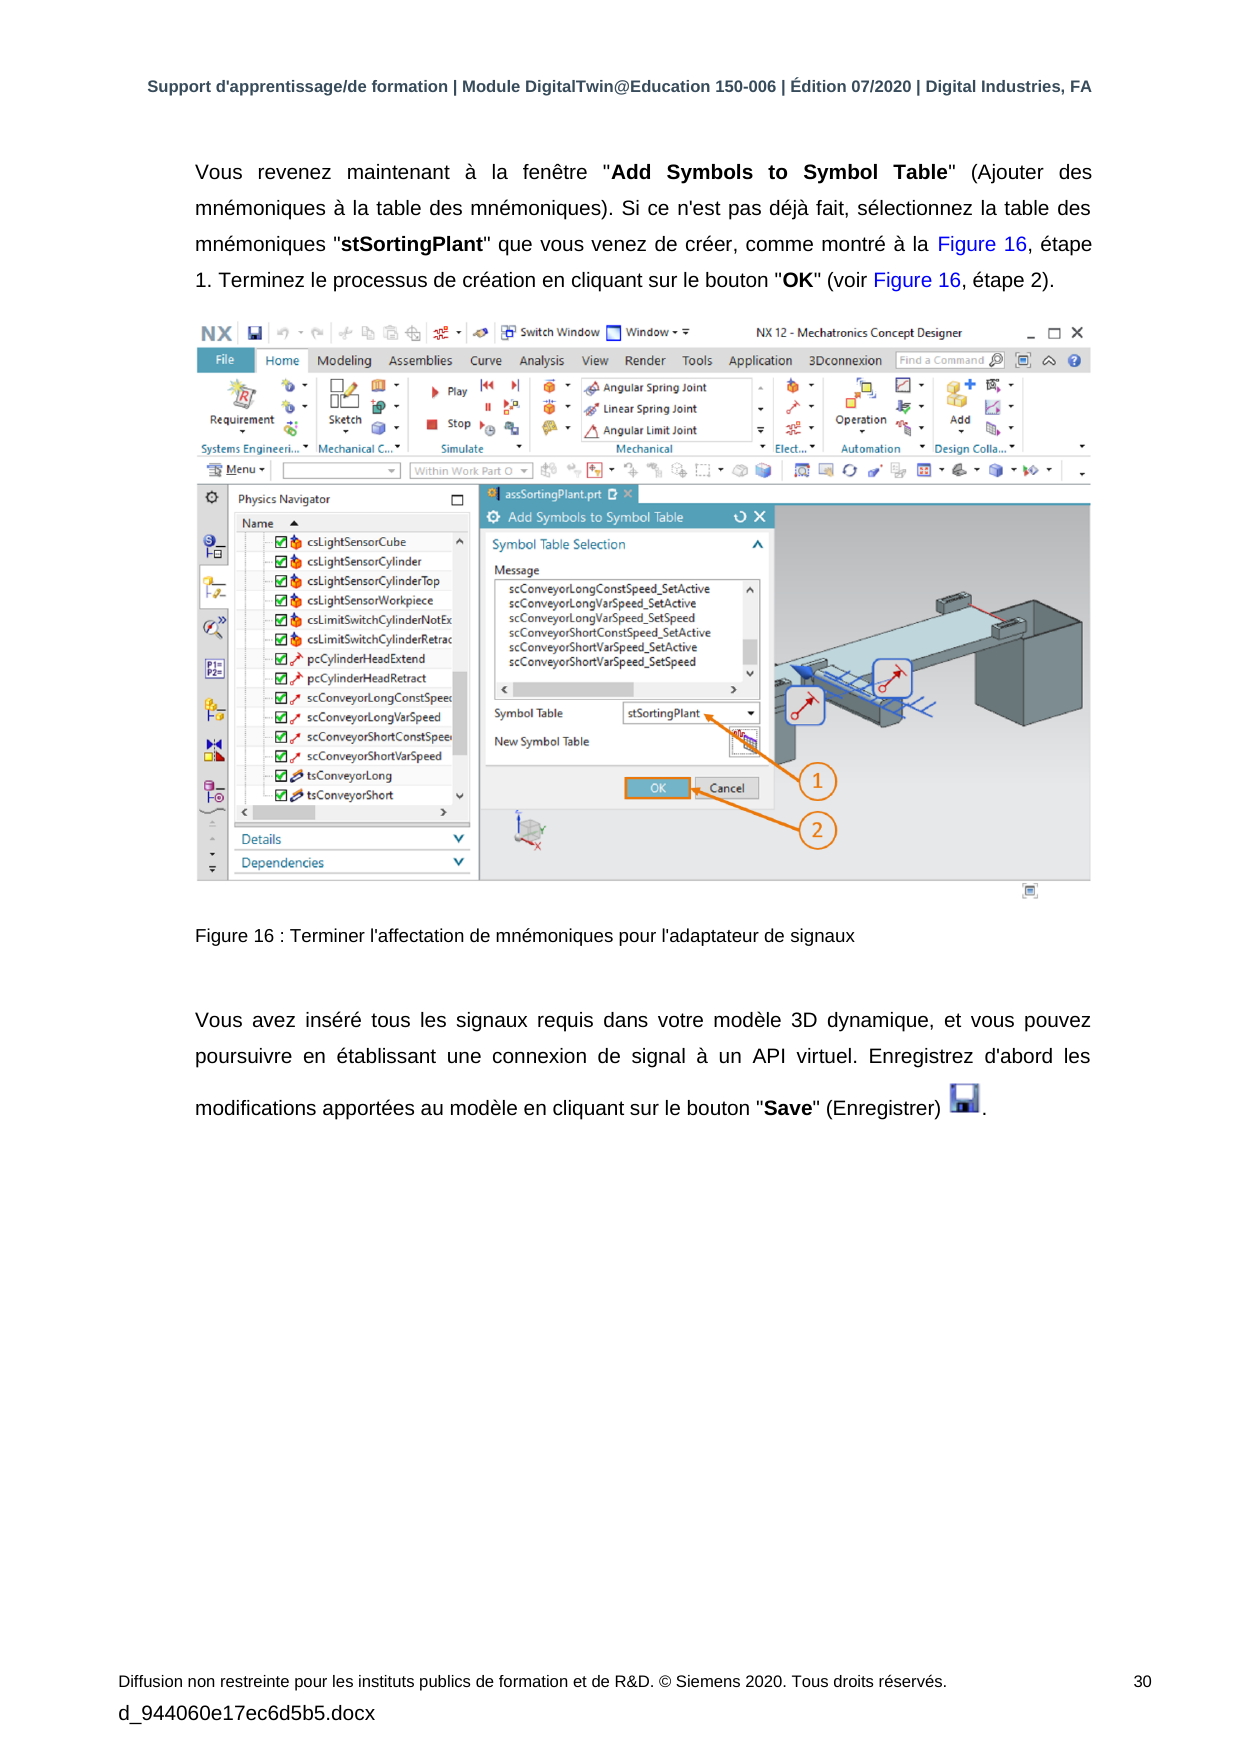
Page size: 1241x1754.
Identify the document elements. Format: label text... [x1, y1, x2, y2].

text Figure 16 : Terminer l'affectation de mnémoniques pour l'adaptateur de signaux [195, 925, 1092, 947]
picture [194, 316, 1093, 901]
text Vous avez inséré tous les signaux requis dans votre modèle 3D dynamique, et vous pouvez poursuivre en établissant une connexion de signal à un API virtuel. Enregistrez d'abord les modifications apportées au modèle en cliquant sur le bouton "Save" (Enregistrer) . [195, 972, 1092, 1120]
picture [947, 1079, 982, 1116]
text Vous revenez maintenant à la fenêtre "Add Symbols to Symbol Table" (Ajouter des mnémoniques à la table des mnémoniques). Si ce n'est pas déjà fait, sélectionnez la table des mnémoniques "stSortingPlant" que vous venez de créer, comme montré à la Figure 16, étape 1. Terminez le processus de création en cliquant sur le bouton "OK" (voir Figure 16, étape 2). [195, 160, 1092, 292]
